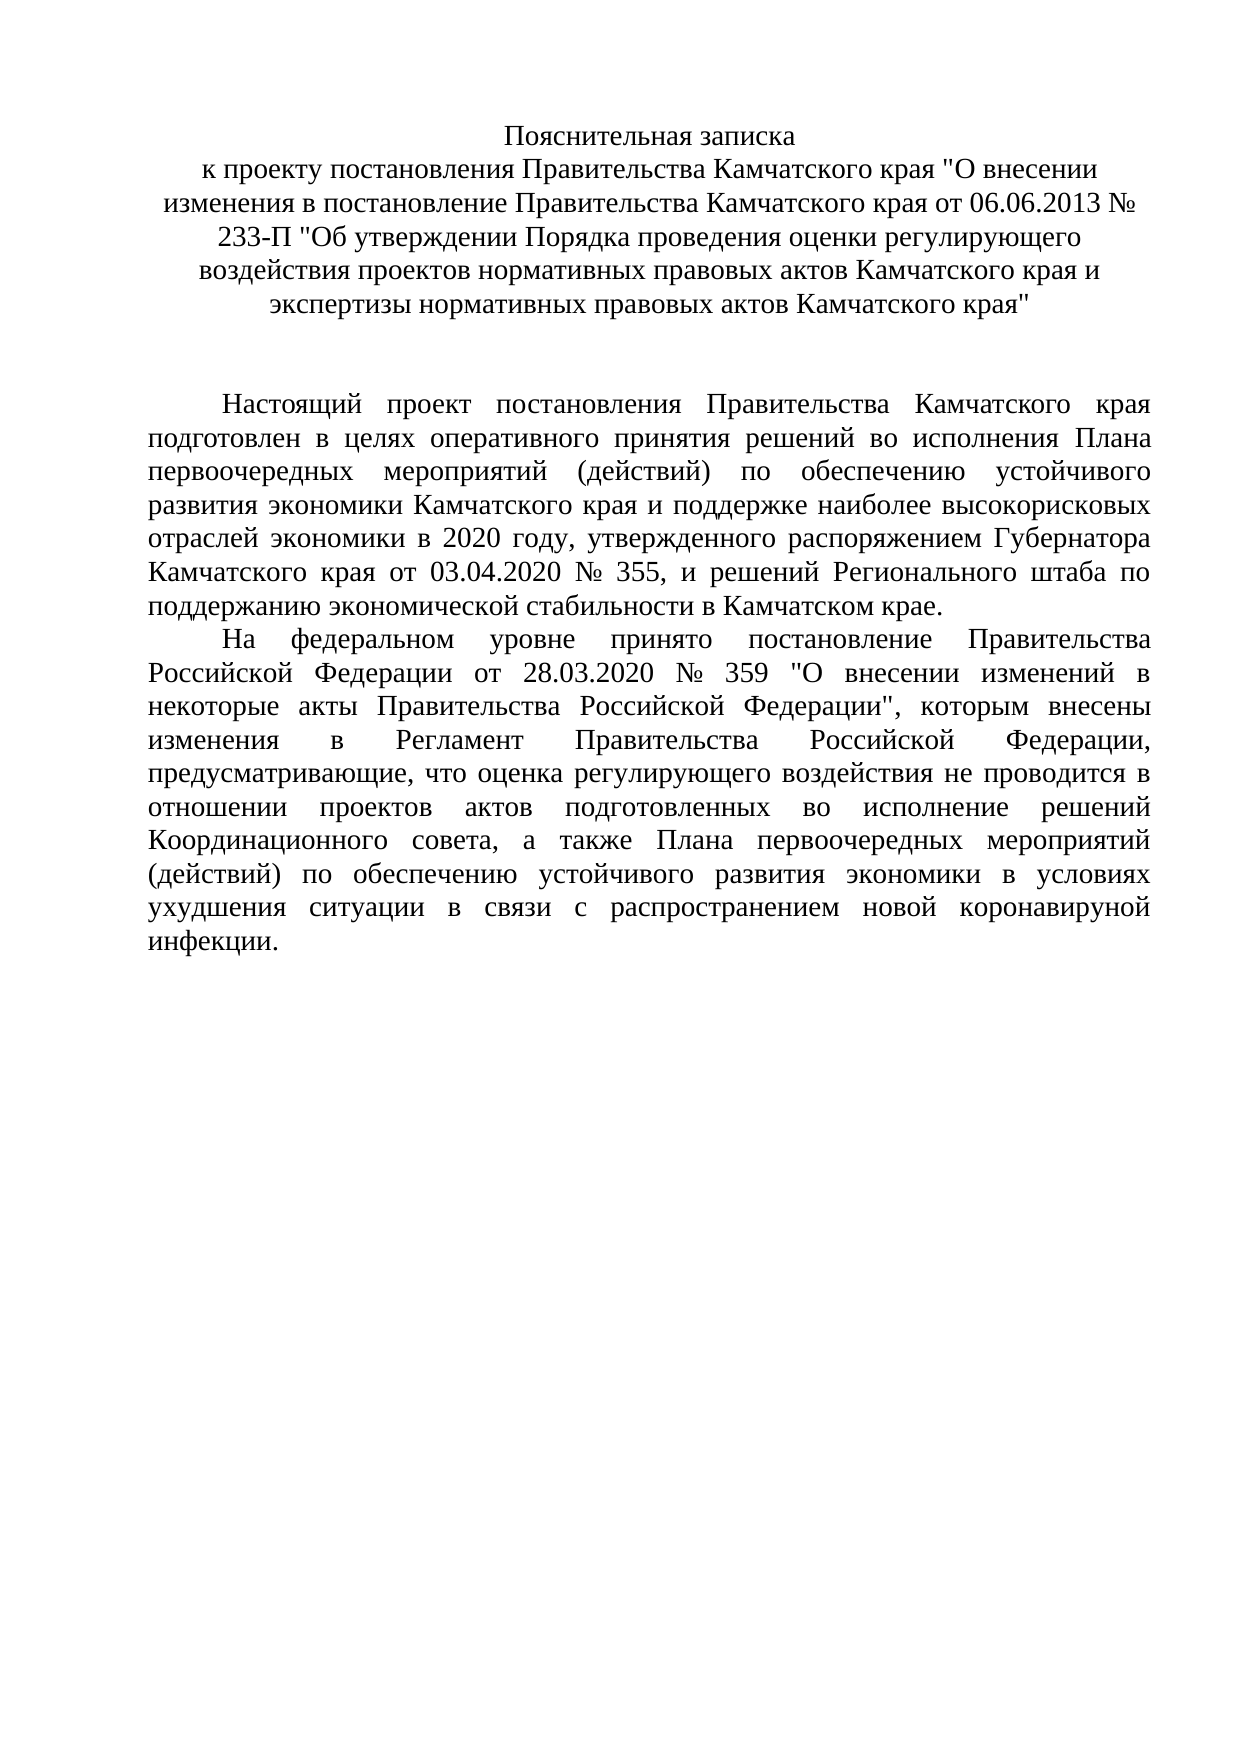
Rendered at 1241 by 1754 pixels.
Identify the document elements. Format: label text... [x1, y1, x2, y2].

text На федеральном уровне принято постановление Правительства Российской Федерации от 28.03.2020 № 359 "О внесении изменений в некоторые акты Правительства Российской Федерации", которым внесены изменения в Регламент Правительства Российской Федерации, предусматривающие, что оценка регулирующего воздействия не проводится в отношении проектов актов подготовленных во исполнение решений Координационного совета, а также Плана первоочередных мероприятий (действий) по обеспечению устойчивого развития экономики в условиях ухудшения ситуации в связи с распространением новой коронавируной инфекции. [148, 621, 1152, 957]
text Пояснительная записка [148, 118, 1152, 152]
text к проекту постановления Правительства Камчатского края "О внесении изменения в постановление Правительства Камчатского края от 06.06.2013 № 233-П "Об утверждении Порядка проведения оценки регулирующего воздействия проектов нормативных правовых актов Камчатского края и экспертизы нормативных правовых актов Камчатского края" [148, 152, 1152, 319]
text Настоящий проект постановления Правительства Камчатского края подготовлен в целях оперативного принятия решений во исполнения Плана первоочередных мероприятий (действий) по обеспечению устойчивого развития экономики Камчатского края и поддержке наиболее высокорисковых отраслей экономики в 2020 году, утвержденного распоряжением Губернатора Камчатского края от 03.04.2020 № 355, и решений Регионального штаба по поддержанию экономической стабильности в Камчатском крае. [148, 386, 1152, 621]
